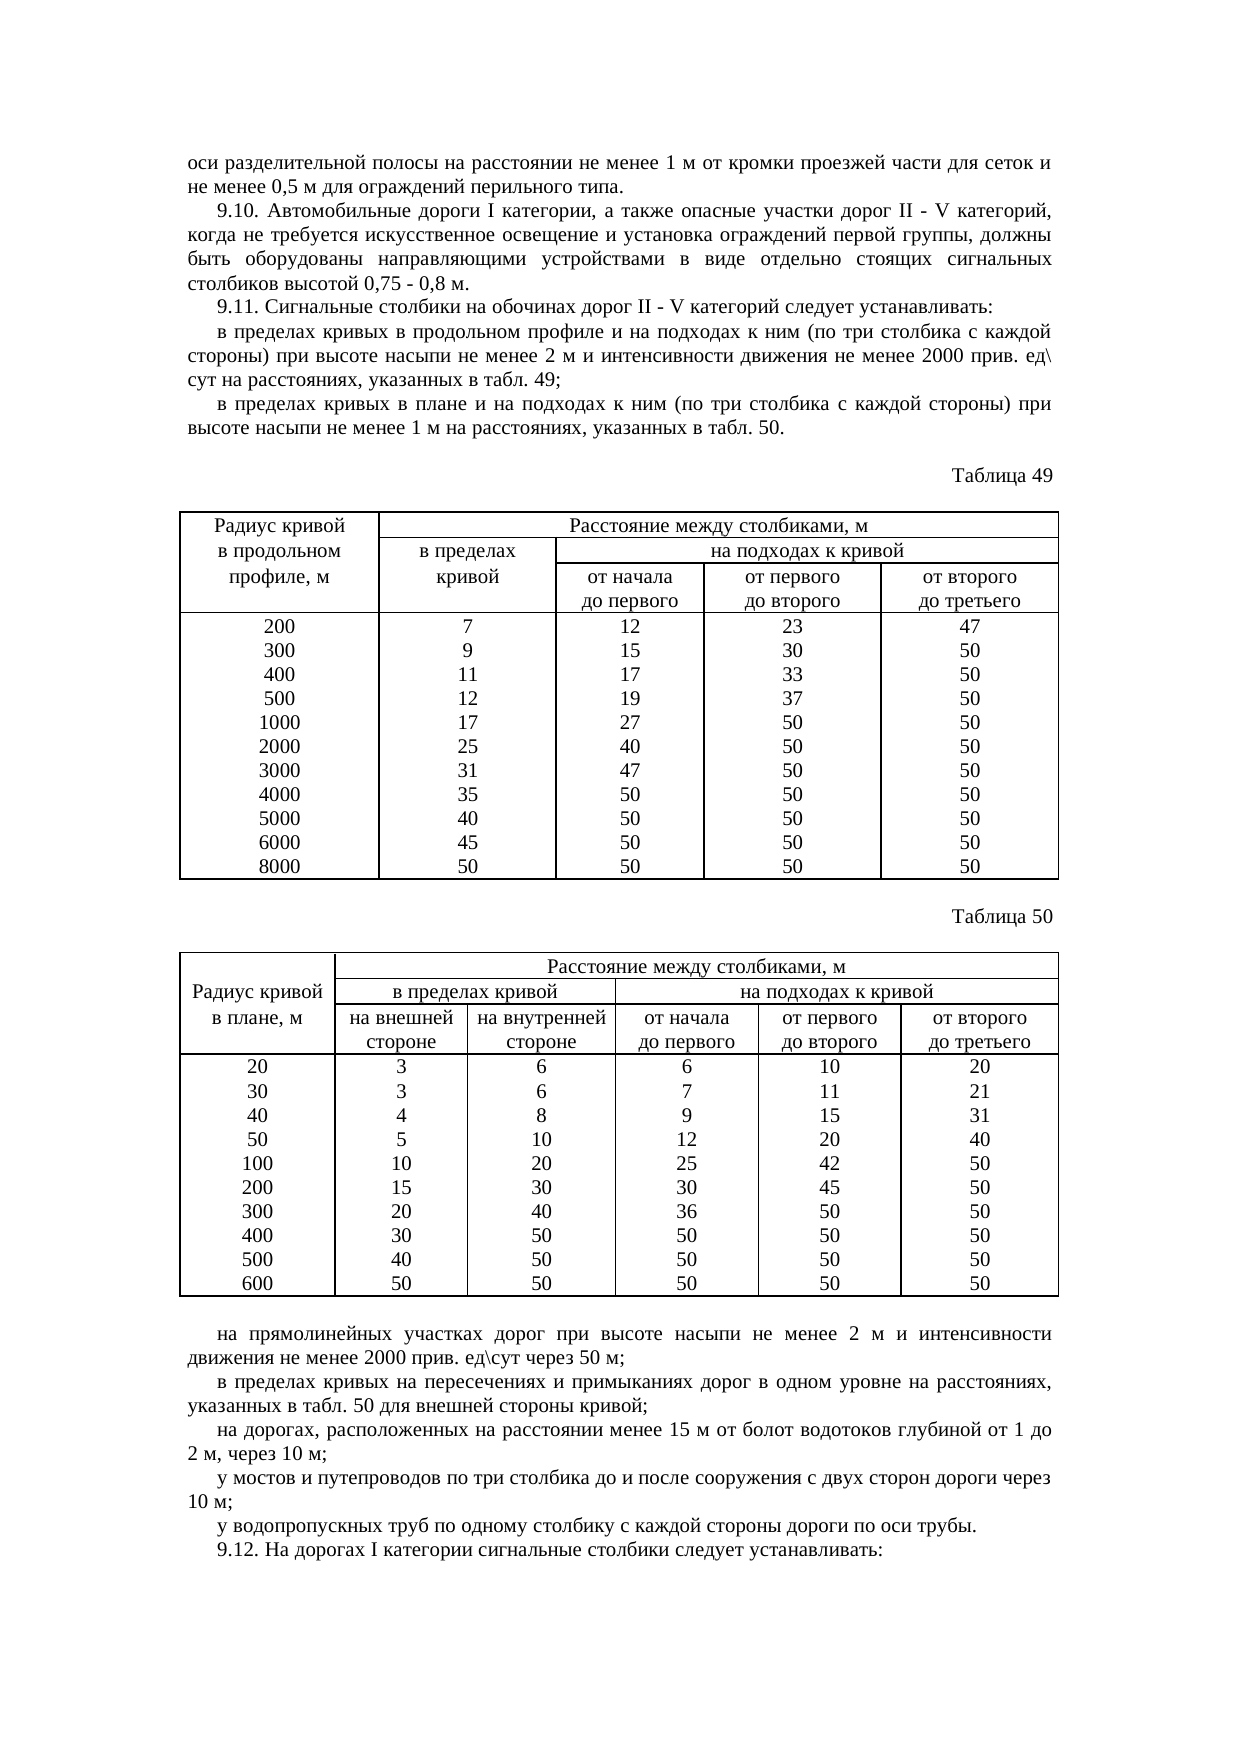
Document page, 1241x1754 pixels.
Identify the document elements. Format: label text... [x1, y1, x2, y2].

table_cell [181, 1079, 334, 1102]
text 9.11. Сигнальные столбики на обочинах дорог II - V категорий следует устанавливать: [187, 294, 1053, 318]
text на дорогах, расположенных на расстоянии менее 15 м от болот водотоков глубиной от 1 до 2 м, через 10 м; [187, 1417, 1053, 1465]
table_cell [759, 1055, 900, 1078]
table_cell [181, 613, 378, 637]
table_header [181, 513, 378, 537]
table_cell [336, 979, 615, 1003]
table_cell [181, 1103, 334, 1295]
text на прямолинейных участках дорог при высоте насыпи не менее 2 м и интенсивности движения не менее 2000 прив. ед\сут через 50 м; [187, 1321, 1053, 1369]
text у мостов и путепроводов по три столбика до и после сооружения с двух сторон дороги через 10 м; [187, 1465, 1053, 1513]
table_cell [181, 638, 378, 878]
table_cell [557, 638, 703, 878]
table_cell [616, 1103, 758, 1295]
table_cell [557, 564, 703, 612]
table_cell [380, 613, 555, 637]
text у водопропускных труб по одному столбику с каждой стороны дороги по оси трубы. [187, 1513, 1053, 1537]
text Таблица 50 [187, 904, 1053, 928]
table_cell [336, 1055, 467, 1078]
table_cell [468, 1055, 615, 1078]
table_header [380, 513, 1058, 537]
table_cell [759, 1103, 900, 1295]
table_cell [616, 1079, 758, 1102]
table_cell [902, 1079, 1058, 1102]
text Таблица 49 [187, 463, 1053, 487]
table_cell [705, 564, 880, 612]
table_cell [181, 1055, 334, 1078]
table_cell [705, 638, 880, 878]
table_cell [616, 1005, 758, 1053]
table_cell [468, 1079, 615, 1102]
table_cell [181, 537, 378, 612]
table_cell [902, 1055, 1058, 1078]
text в пределах кривых в плане и на подходах к ним (по три столбика с каждой стороны) при высоте насыпи не менее 1 м на расстояниях, указанных в табл. 50. [187, 391, 1053, 439]
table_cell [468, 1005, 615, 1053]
text 9.12. На дорогах I категории сигнальные столбики следует устанавливать: [187, 1537, 1053, 1561]
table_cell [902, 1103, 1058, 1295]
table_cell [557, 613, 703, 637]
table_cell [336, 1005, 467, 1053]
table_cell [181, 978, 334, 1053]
text в пределах кривых на пересечениях и примыканиях дорог в одном уровне на расстояниях, указанных в табл. 50 для внешней стороны кривой; [187, 1369, 1053, 1417]
text 9.10. Автомобильные дороги I категории, а также опасные участки дорог II - V категорий, когда не требуется искусственное освещение и установка ограждений первой группы, должны быть оборудованы направляющими устройствами в виде отдельно стоящих сигнальных столбиков высотой 0,75 - 0,8 м. [187, 198, 1053, 294]
text в пределах кривых в продольном профиле и на подходах к ним (по три столбика с каждой стороны) при высоте насыпи не менее 2 м и интенсивности движения не менее 2000 прив. ед\сут на расстояниях, указанных в табл. 49; [187, 318, 1053, 391]
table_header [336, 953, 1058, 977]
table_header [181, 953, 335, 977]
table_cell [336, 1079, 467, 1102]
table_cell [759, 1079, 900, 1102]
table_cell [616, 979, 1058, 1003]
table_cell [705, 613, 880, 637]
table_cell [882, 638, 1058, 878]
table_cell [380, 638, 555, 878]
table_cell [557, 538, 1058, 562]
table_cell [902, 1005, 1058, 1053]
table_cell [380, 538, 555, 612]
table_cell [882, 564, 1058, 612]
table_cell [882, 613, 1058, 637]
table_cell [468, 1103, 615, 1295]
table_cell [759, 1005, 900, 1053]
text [187, 150, 1053, 198]
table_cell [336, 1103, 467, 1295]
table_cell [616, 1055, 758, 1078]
